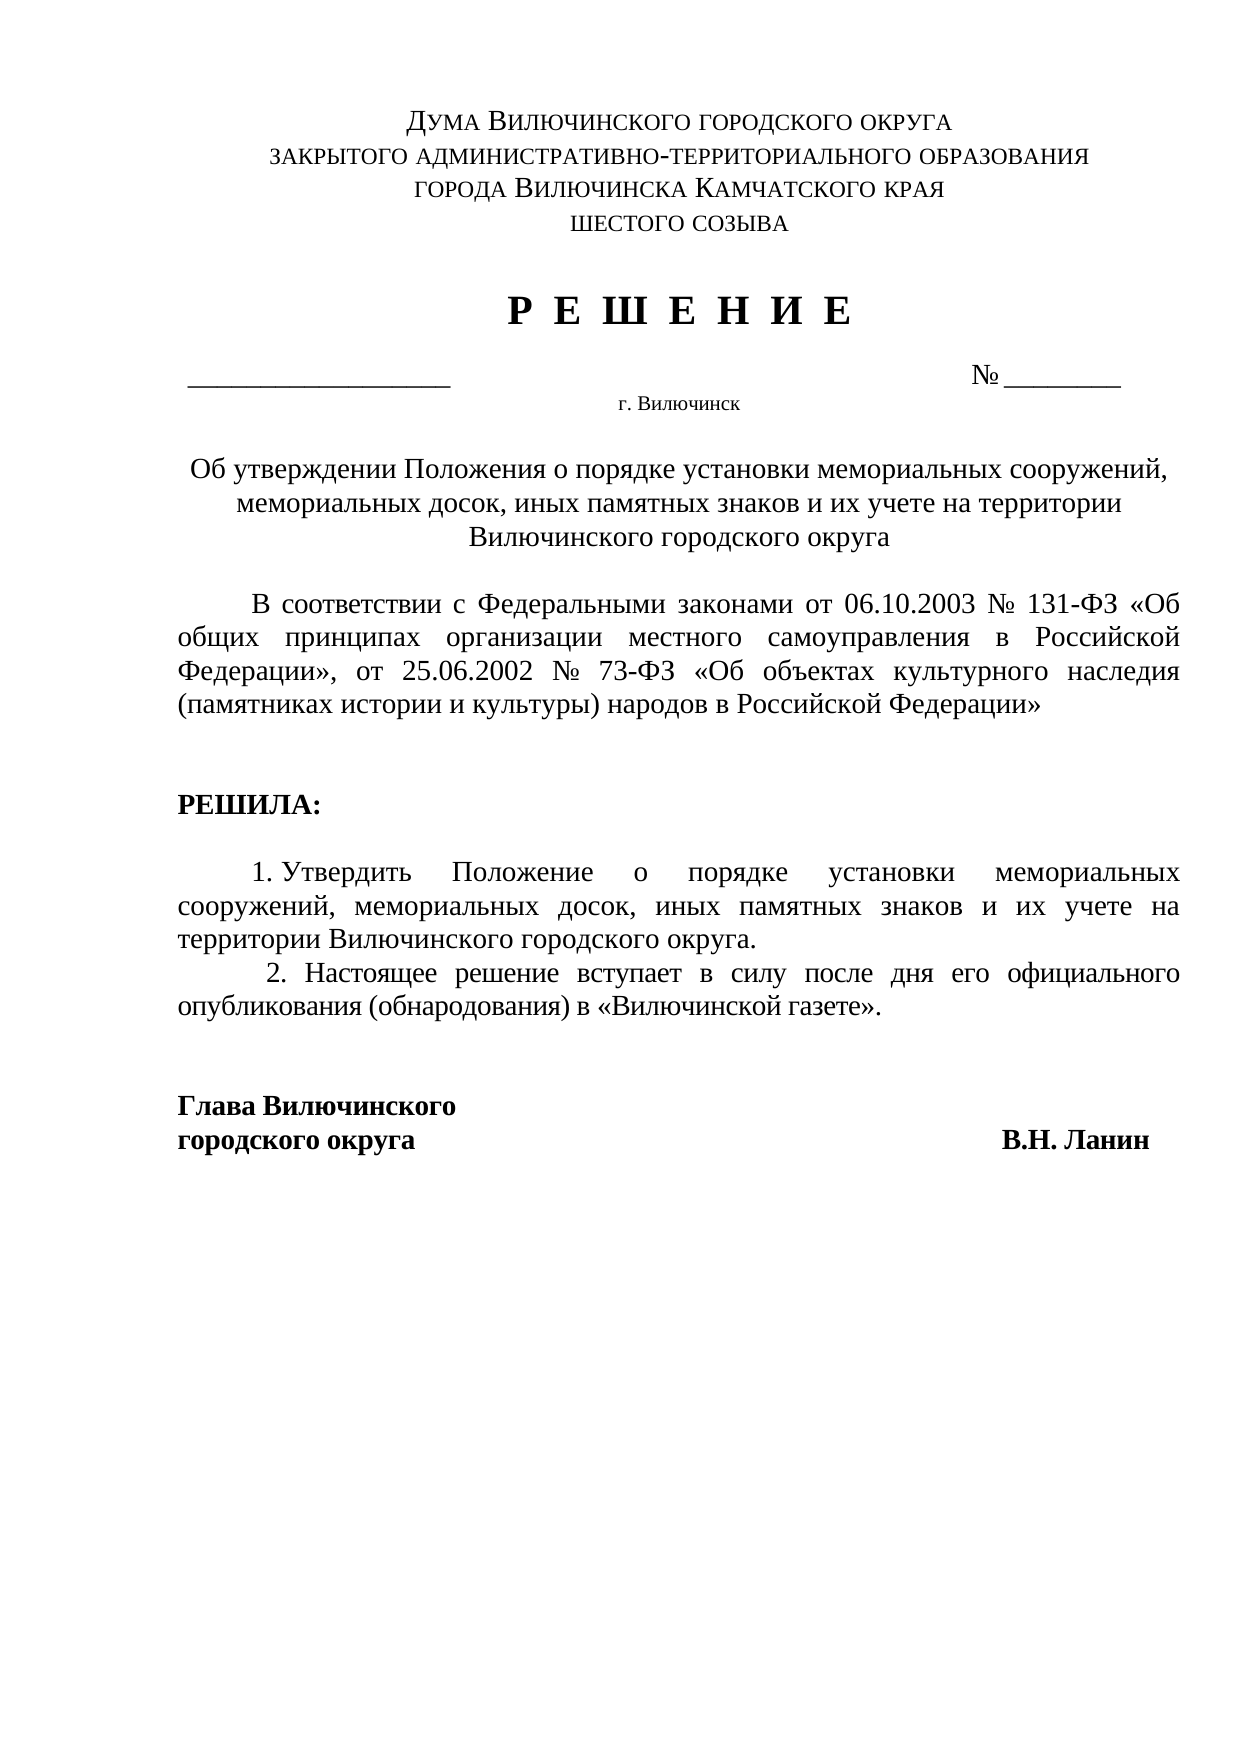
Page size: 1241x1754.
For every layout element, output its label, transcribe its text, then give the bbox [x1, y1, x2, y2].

text города Вилючинска Камчатского края [177, 171, 1181, 204]
text __________________ № ________ [177, 357, 1181, 391]
text 2. Настоящее решение вступает в силу после дня его официального опубликования (обнародования) в «Вилючинской газете». [177, 955, 1181, 1022]
text В соответствии с Федеральными законами от 06.10.2003 № 131-ФЗ «Об общих принципах организации местного самоуправления в Российской Федерации», от 25.06.2002 № 73-ФЗ «Об объектах культурного наследия (памятниках истории и культуры) народов в Российской Федерации» [177, 586, 1181, 720]
text шестого созыва [177, 204, 1181, 238]
text г. Вилючинск [177, 391, 1181, 415]
text Глава Вилючинского [177, 1089, 1181, 1122]
text Дума Вилючинского городского округа [177, 103, 1181, 137]
text закрытого административно-территориального образования [177, 137, 1181, 171]
text РЕШИЛА: [177, 787, 1181, 821]
text РЕШЕНИЕ [177, 286, 1181, 333]
list Утвердить Положение о порядке установки мемориальных сооружений, мемориальных досок, иных памятных знаков и их учете на территории Вилючинского городского округа. [177, 854, 1181, 955]
text Об утверждении Положения о порядке установки мемориальных сооружений, мемориальных досок, иных памятных знаков и их учете на территории Вилючинского городского округа [177, 452, 1181, 552]
text городского округа В.Н. Ланин [177, 1122, 1181, 1156]
